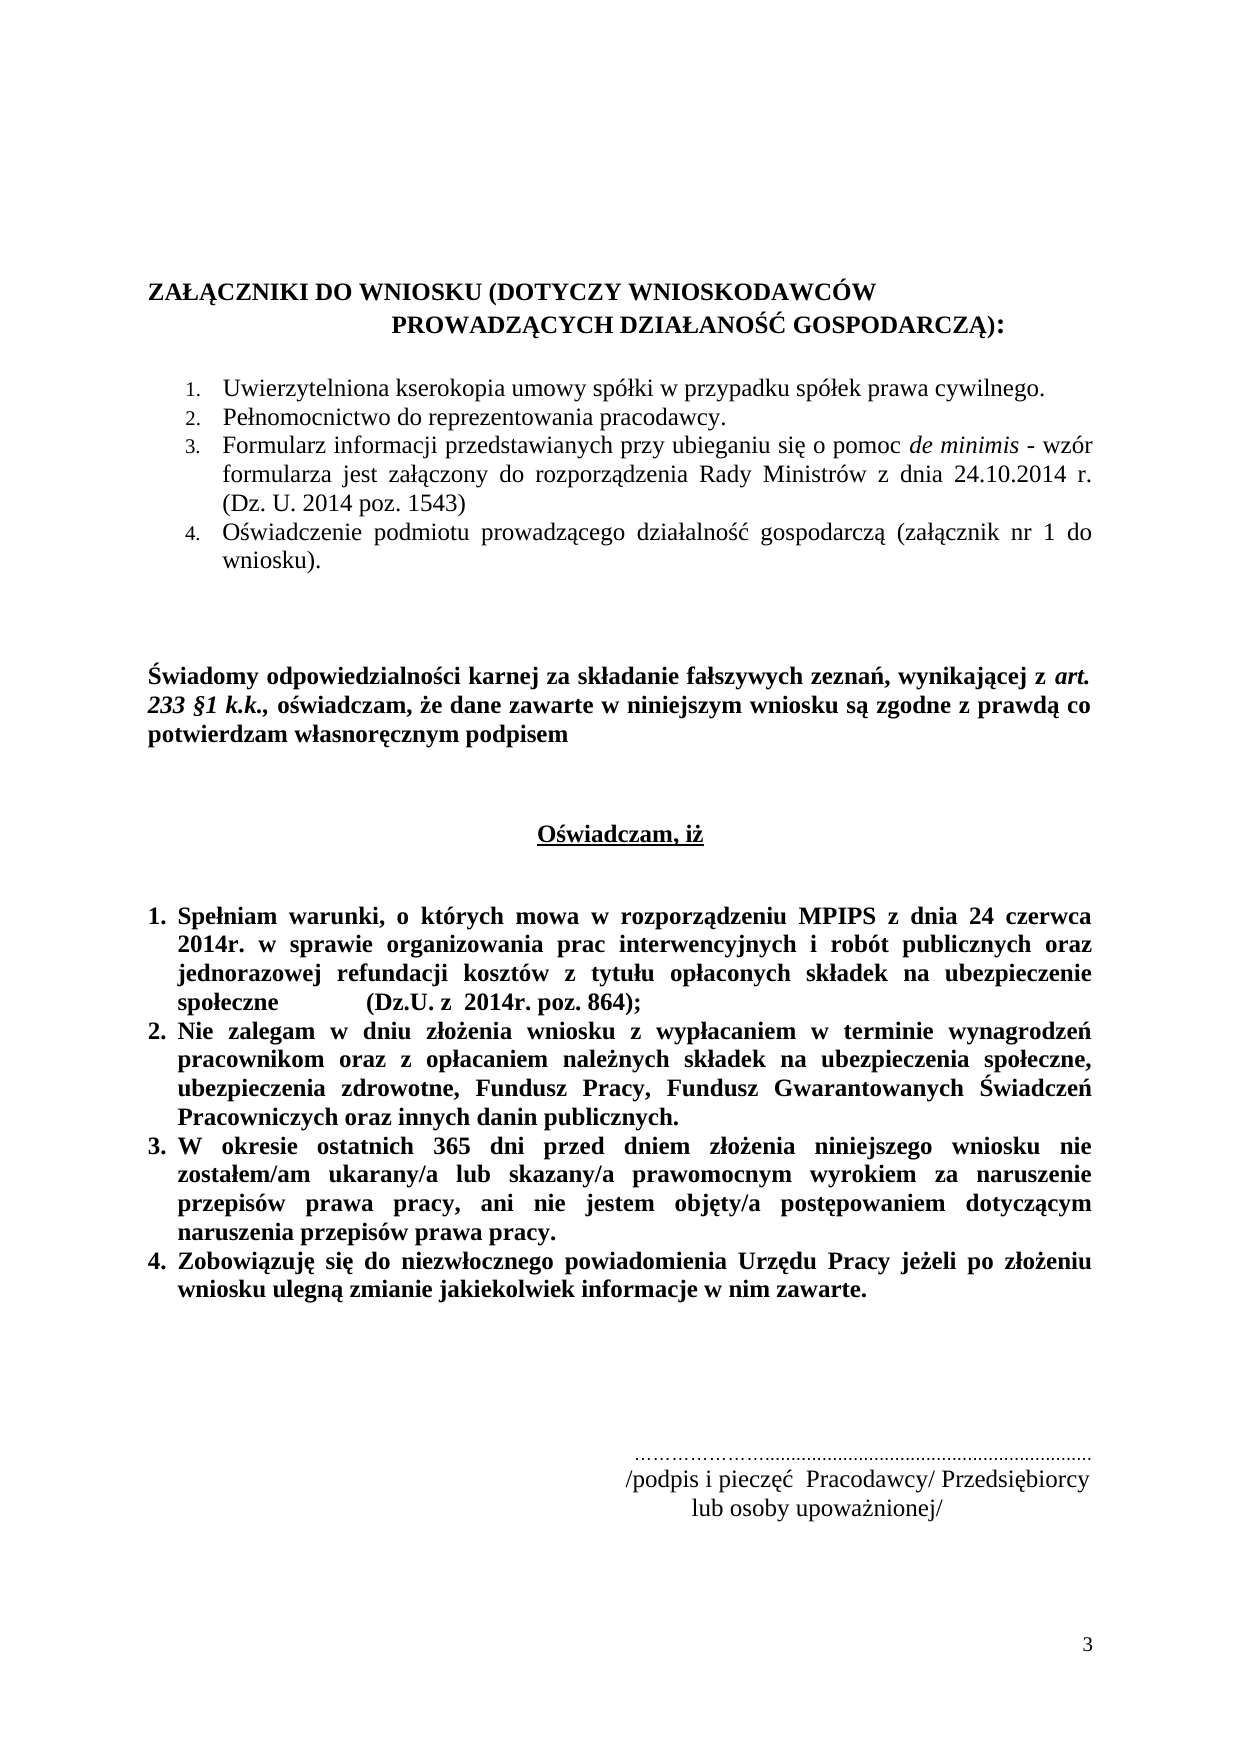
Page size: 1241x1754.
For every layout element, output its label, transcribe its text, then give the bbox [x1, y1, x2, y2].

text /podpis i pieczęć Pracodawcy/ Przedsiębiorcy [148, 1464, 1093, 1493]
text PROWADZĄCYCH DZIAŁANOŚĆ GOSPODARCZĄ): [148, 306, 1093, 339]
text Świadomy odpowiedzialności karnej za składanie fałszywych zeznań, wynikającej z art. 233 §1 k.k., oświadczam, że dane zawarte w niniejszym wniosku są zgodne z prawdą co potwierdzam własnoręcznym podpisem [148, 661, 1093, 747]
list Oświadczenie podmiotu prowadzącego działalność gospodarczą (załącznik nr 1 do wniosku). [185, 517, 1093, 574]
list Zobowiązuję się do niezwłocznego powiadomienia Urzędu Pracy jeżeli po złożeniu wniosku ulegną zmianie jakiekolwiek informacje w nim zawarte. [148, 1246, 1093, 1303]
text ZAŁĄCZNIKI DO WNIOSKU (DOTYCZY WNIOSKODAWCÓW [148, 277, 1093, 306]
list Uwierzytelniona kserokopia umowy spółki w przypadku spółek prawa cywilnego. [185, 373, 1093, 402]
text lub osoby upoważnionej/ [148, 1493, 1093, 1521]
list Nie zalegam w dniu złożenia wniosku z wypłacaniem w terminie wynagrodzeń pracownikom oraz z opłacaniem należnych składek na ubezpieczenia społeczne, ubezpieczenia zdrowotne, Fundusz Pracy, Fundusz Gwarantowanych Świadczeń Pracowniczych oraz innych danin publicznych. [148, 1016, 1093, 1131]
list Formularz informacji przedstawianych przy ubieganiu się o pomoc de minimis - wzór formularza jest załączony do rozporządzenia Rady Ministrów z dnia 24.10.2014 r. (Dz. U. 2014 poz. 1543) [185, 430, 1093, 517]
text …………………............................................................... [148, 1418, 1093, 1464]
list Spełniam warunki, o których mowa w rozporządzeniu MPIPS z dnia 24 czerwca 2014r. w sprawie organizowania prac interwencyjnych i robót publicznych oraz jednorazowej refundacji kosztów z tytułu opłaconych składek na ubezpieczenie społeczne (Dz.U. z 2014r. poz. 864); [148, 901, 1093, 1016]
list W okresie ostatnich 365 dni przed dniem złożenia niniejszego wniosku nie zostałem/am ukarany/a lub skazany/a prawomocnym wyrokiem za naruszenie przepisów prawa pracy, ani nie jestem objęty/a postępowaniem dotyczącym naruszenia przepisów prawa pracy. [148, 1131, 1093, 1246]
text Oświadczam, iż [148, 819, 1093, 848]
list Pełnomocnictwo do reprezentowania pracodawcy. [185, 402, 1093, 430]
